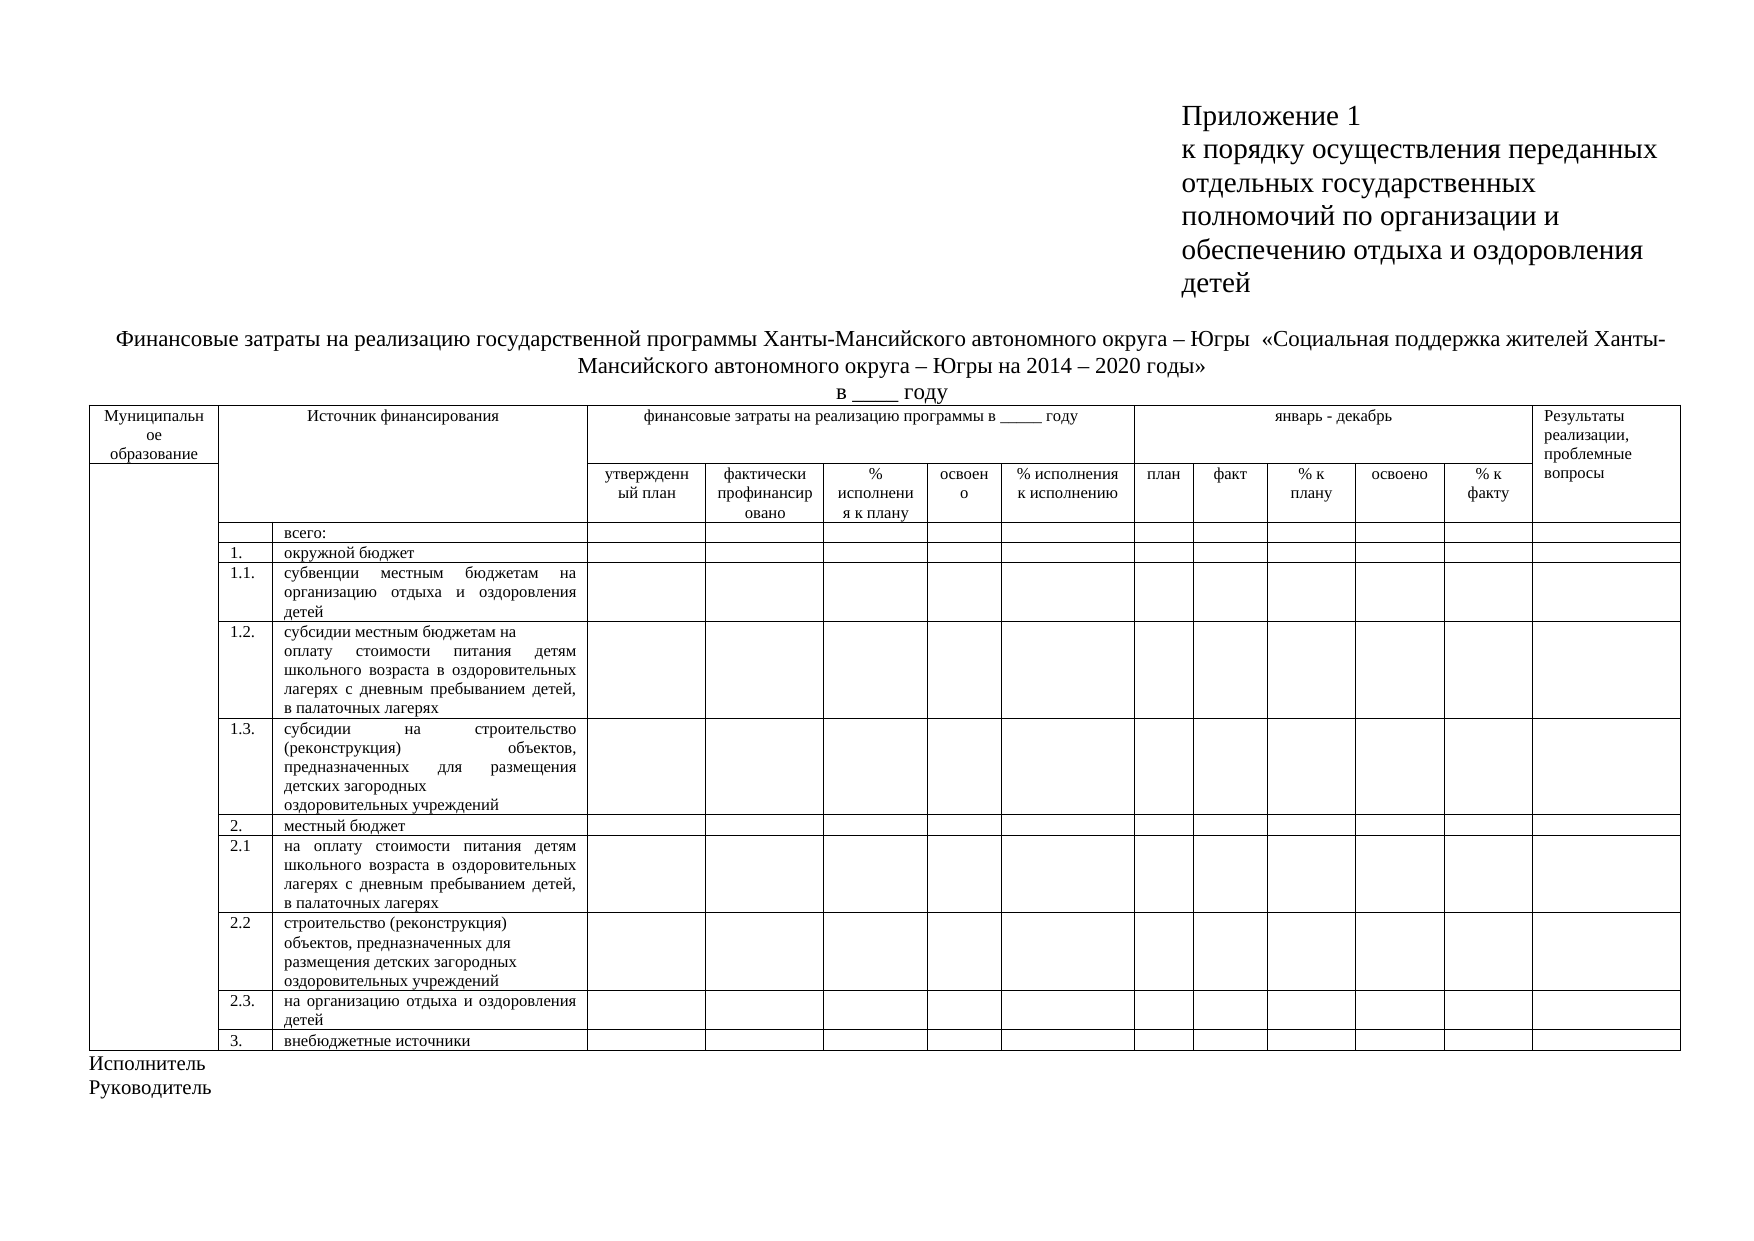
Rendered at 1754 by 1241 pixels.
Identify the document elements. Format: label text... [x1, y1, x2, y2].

table_cell [824, 836, 927, 912]
table_cell [1135, 913, 1193, 990]
table_cell строительство (реконструкция) объектов, предназначенных для размещения детских загородных оздоровительных учреждений [273, 913, 587, 990]
table_cell 1.2. [219, 622, 272, 717]
table_cell [1002, 563, 1134, 621]
table_cell [1533, 563, 1680, 621]
table_cell [1135, 836, 1193, 912]
table_cell [1268, 1030, 1355, 1049]
table_cell [1356, 543, 1444, 562]
table_cell [1533, 622, 1680, 717]
table_header Муниципальное образование [90, 406, 218, 463]
table_cell [1268, 563, 1355, 621]
table_cell [1135, 815, 1193, 834]
table_cell [1194, 991, 1267, 1029]
table_cell внебюджетные источники [273, 1030, 587, 1049]
table_cell фактически профинансировано [706, 464, 823, 522]
table_cell [588, 1030, 705, 1049]
table_cell [1135, 543, 1193, 562]
table_cell утвержденный план [588, 464, 705, 522]
table_cell [588, 991, 705, 1029]
table_cell [824, 622, 927, 717]
table_cell [1194, 523, 1267, 542]
table_cell окружной бюджет [273, 543, 587, 562]
table_cell [1135, 719, 1193, 814]
table_cell % к плану [1268, 464, 1355, 522]
table_cell 2.3. [219, 991, 272, 1029]
table_cell [1268, 815, 1355, 834]
table_cell [1002, 1030, 1134, 1049]
table_cell [928, 815, 1001, 834]
table_cell [928, 991, 1001, 1029]
table_cell [1135, 622, 1193, 717]
table_cell [1194, 622, 1267, 717]
table_cell [1445, 719, 1532, 814]
table_cell [1002, 815, 1134, 834]
table_cell [1268, 622, 1355, 717]
table_cell [928, 622, 1001, 717]
table_cell [1445, 815, 1532, 834]
table_cell [1445, 913, 1532, 990]
text Исполнитель [89, 1051, 1695, 1075]
table_cell [1356, 622, 1444, 717]
table_cell [824, 523, 927, 542]
table_cell на организацию отдыха и оздоровления детей [273, 991, 587, 1029]
table_cell [706, 563, 823, 621]
table_cell [1533, 815, 1680, 834]
table_cell субсидии местным бюджетам на оплату стоимости питания детям школьного возраста в оздоровительных лагерях с дневным пребыванием детей, в палаточных лагерях [273, 622, 587, 717]
table_cell [588, 719, 705, 814]
table_cell [588, 622, 705, 717]
table_cell [1135, 523, 1193, 542]
table_cell [928, 523, 1001, 542]
table_cell [1002, 543, 1134, 562]
table_cell освоено [928, 464, 1001, 522]
table_cell 1.1. [219, 563, 272, 621]
table_cell [824, 815, 927, 834]
table_cell [1445, 991, 1532, 1029]
table_cell % исполнения к плану [824, 464, 927, 522]
table_cell [1268, 991, 1355, 1029]
table_cell всего: [273, 523, 587, 542]
table_cell [928, 719, 1001, 814]
table_cell 2. [219, 815, 272, 834]
table_cell [1194, 563, 1267, 621]
table_cell [1445, 563, 1532, 621]
text к порядку осуществления переданных отдельных государственных полномочий по организации и обеспечению отдыха и оздоровления детей [1181, 131, 1695, 299]
table_cell [1002, 836, 1134, 912]
table_cell [588, 836, 705, 912]
table_cell [1445, 543, 1532, 562]
table_cell [1002, 991, 1134, 1029]
table_cell [928, 543, 1001, 562]
table_cell [706, 543, 823, 562]
table_cell [1002, 719, 1134, 814]
table_cell [928, 1030, 1001, 1049]
table_cell [588, 563, 705, 621]
table_cell [1194, 913, 1267, 990]
table_cell [1533, 543, 1680, 562]
text в ____ году [89, 378, 1695, 404]
table_cell [588, 523, 705, 542]
table_cell [1194, 543, 1267, 562]
table_cell [928, 913, 1001, 990]
table_cell [1445, 1030, 1532, 1049]
table_cell [1356, 523, 1444, 542]
table_cell [588, 543, 705, 562]
table_cell [1194, 1030, 1267, 1049]
table_cell [1135, 563, 1193, 621]
table_cell [1533, 913, 1680, 990]
text Руководитель [89, 1075, 1695, 1099]
table_cell [588, 913, 705, 990]
table_cell [706, 991, 823, 1029]
table_cell [1356, 719, 1444, 814]
table_cell [1533, 1030, 1680, 1049]
table_cell [219, 523, 272, 542]
table_cell субсидии на строительство (реконструкция) объектов, предназначенных для размещения детских загородных оздоровительных учреждений [273, 719, 587, 814]
table_header Результаты реализации, проблемные вопросы [1533, 406, 1680, 522]
table_cell [1445, 836, 1532, 912]
table_cell [1135, 1030, 1193, 1049]
table_cell [1002, 913, 1134, 990]
table_cell [706, 523, 823, 542]
table_cell план [1135, 464, 1193, 522]
table_cell 3. [219, 1030, 272, 1049]
table_cell [824, 563, 927, 621]
table_cell субвенции местным бюджетам на организацию отдыха и оздоровления детей [273, 563, 587, 621]
table_cell [706, 815, 823, 834]
table_cell [1194, 719, 1267, 814]
table_cell [928, 563, 1001, 621]
table_cell [1194, 836, 1267, 912]
table_cell [1533, 719, 1680, 814]
table_header финансовые затраты на реализацию программы в _____ году [588, 406, 1134, 463]
table_cell [928, 836, 1001, 912]
table_cell [1356, 563, 1444, 621]
table_cell [824, 913, 927, 990]
table_cell [1445, 622, 1532, 717]
table_header январь - декабрь [1135, 406, 1532, 463]
table_cell [1194, 815, 1267, 834]
table_cell [824, 991, 927, 1029]
table_cell [588, 815, 705, 834]
table_cell факт [1194, 464, 1267, 522]
table_cell [706, 913, 823, 990]
table_cell 2.2 [219, 913, 272, 990]
table_cell % к факту [1445, 464, 1532, 522]
table_cell [706, 836, 823, 912]
table_cell местный бюджет [273, 815, 587, 834]
table_cell [1356, 1030, 1444, 1049]
table_cell 1.3. [219, 719, 272, 814]
table_cell [824, 543, 927, 562]
table_cell 2.1 [219, 836, 272, 912]
text Приложение 1 [89, 98, 1695, 131]
table_cell освоено [1356, 464, 1444, 522]
table_cell [1002, 622, 1134, 717]
table_header Источник финансирования [219, 406, 587, 522]
table_cell [1268, 543, 1355, 562]
table_cell [1135, 991, 1193, 1029]
table_cell [706, 1030, 823, 1049]
table_cell [1356, 991, 1444, 1029]
table_cell [1445, 523, 1532, 542]
table_cell [706, 622, 823, 717]
table_cell [1533, 836, 1680, 912]
table_cell [706, 719, 823, 814]
table_cell 1. [219, 543, 272, 562]
table_cell [1533, 523, 1680, 542]
table_cell [1268, 836, 1355, 912]
table_cell [1268, 523, 1355, 542]
table_cell [1268, 913, 1355, 990]
table_cell [824, 719, 927, 814]
table_cell [1356, 836, 1444, 912]
text Финансовые затраты на реализацию государственной программы Ханты-Мансийского автономного округа – Югры «Социальная поддержка жителей Ханты-Мансийского автономного округа – Югры на 2014 – 2020 годы» [89, 326, 1695, 378]
table_cell [1268, 719, 1355, 814]
table_cell [1356, 913, 1444, 990]
table_cell [1002, 523, 1134, 542]
table_cell на оплату стоимости питания детям школьного возраста в оздоровительных лагерях с дневным пребыванием детей, в палаточных лагерях [273, 836, 587, 912]
table_cell [1533, 991, 1680, 1029]
table_cell [90, 464, 218, 1049]
table_cell % исполнения к исполнению [1002, 464, 1134, 522]
table_cell [1356, 815, 1444, 834]
table_cell [824, 1030, 927, 1049]
